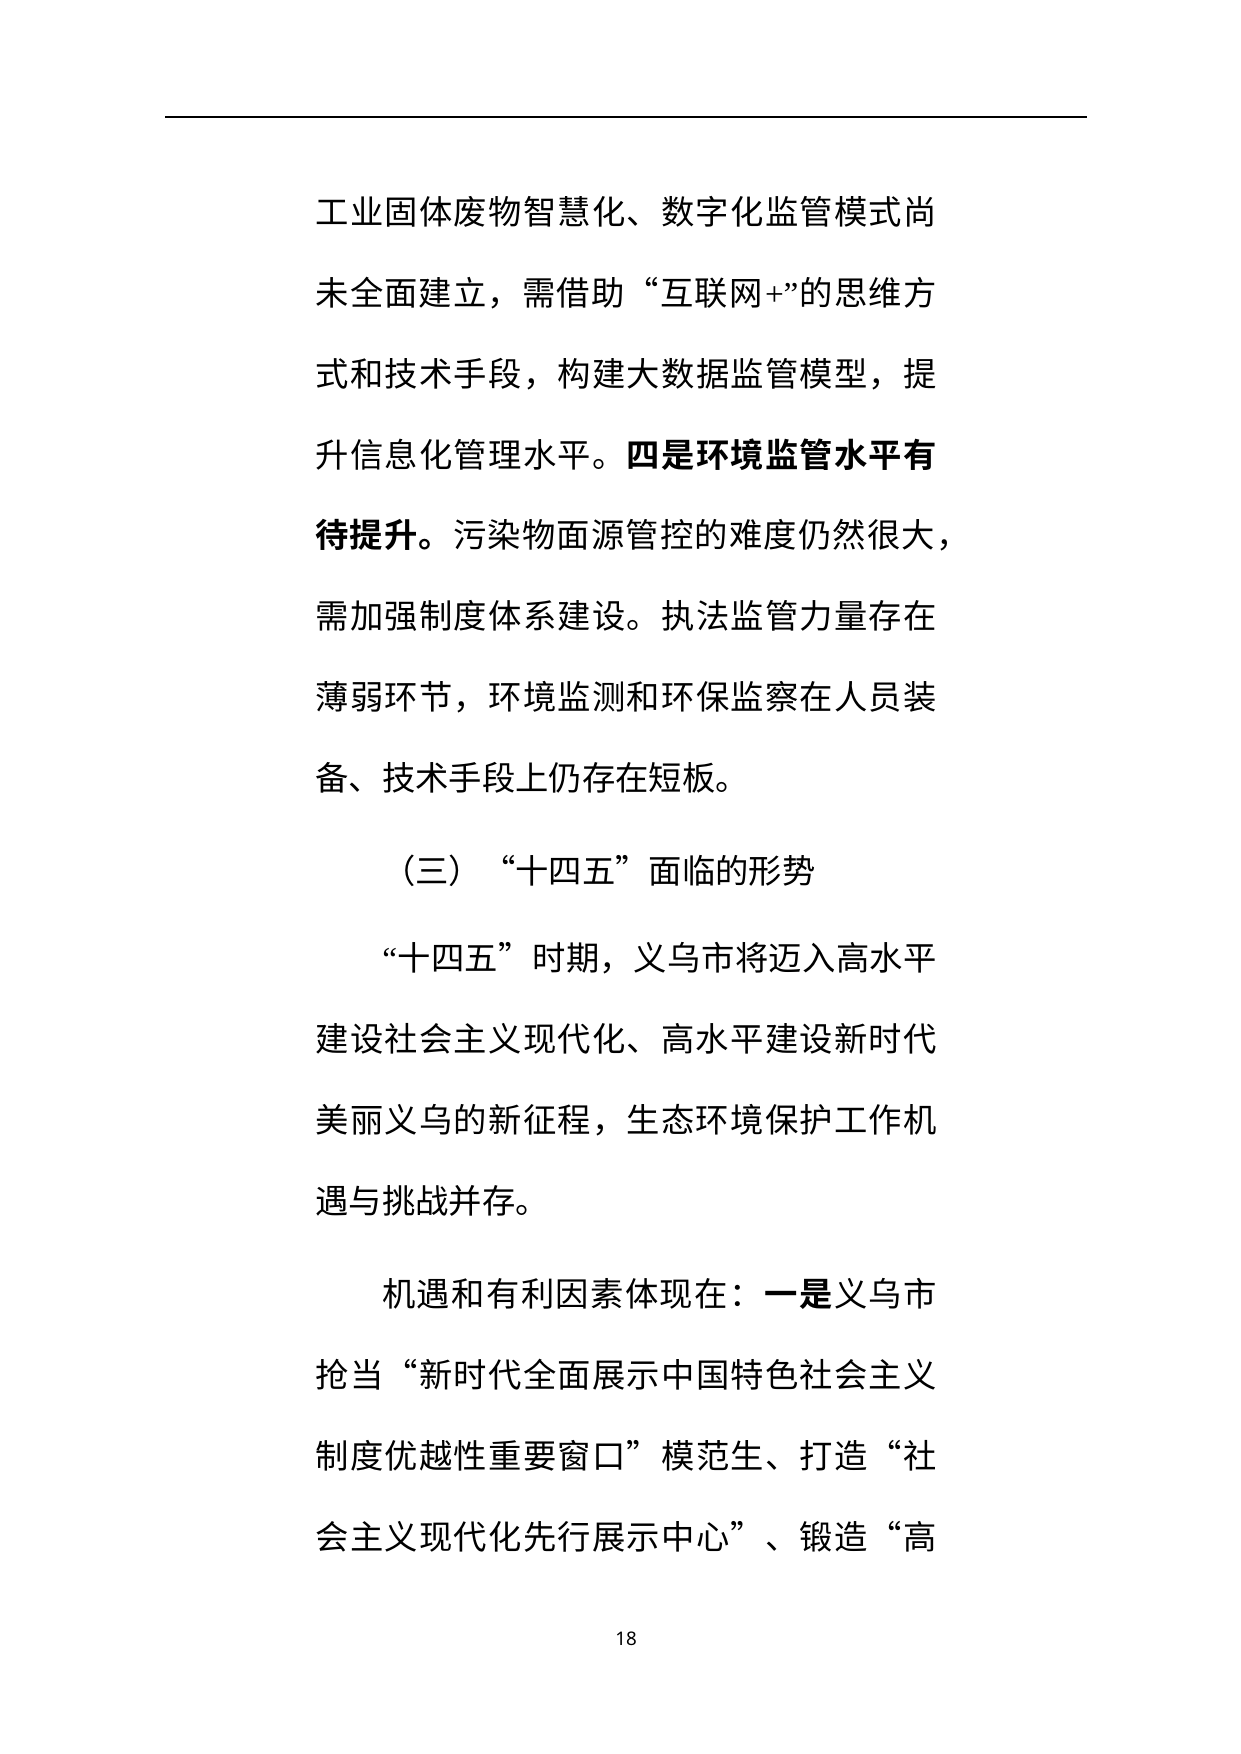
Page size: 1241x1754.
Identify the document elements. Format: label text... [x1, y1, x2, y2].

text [315, 1252, 937, 1575]
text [315, 170, 937, 816]
text “十四五”时期，义乌市将迈入高水平建设社会主义现代化、高水平建设新时代美丽义乌的新征程，生态环境保护工作机遇与挑战并存。 [315, 916, 937, 1239]
subtitle （三）“十四五”面临的形势 [315, 829, 937, 910]
